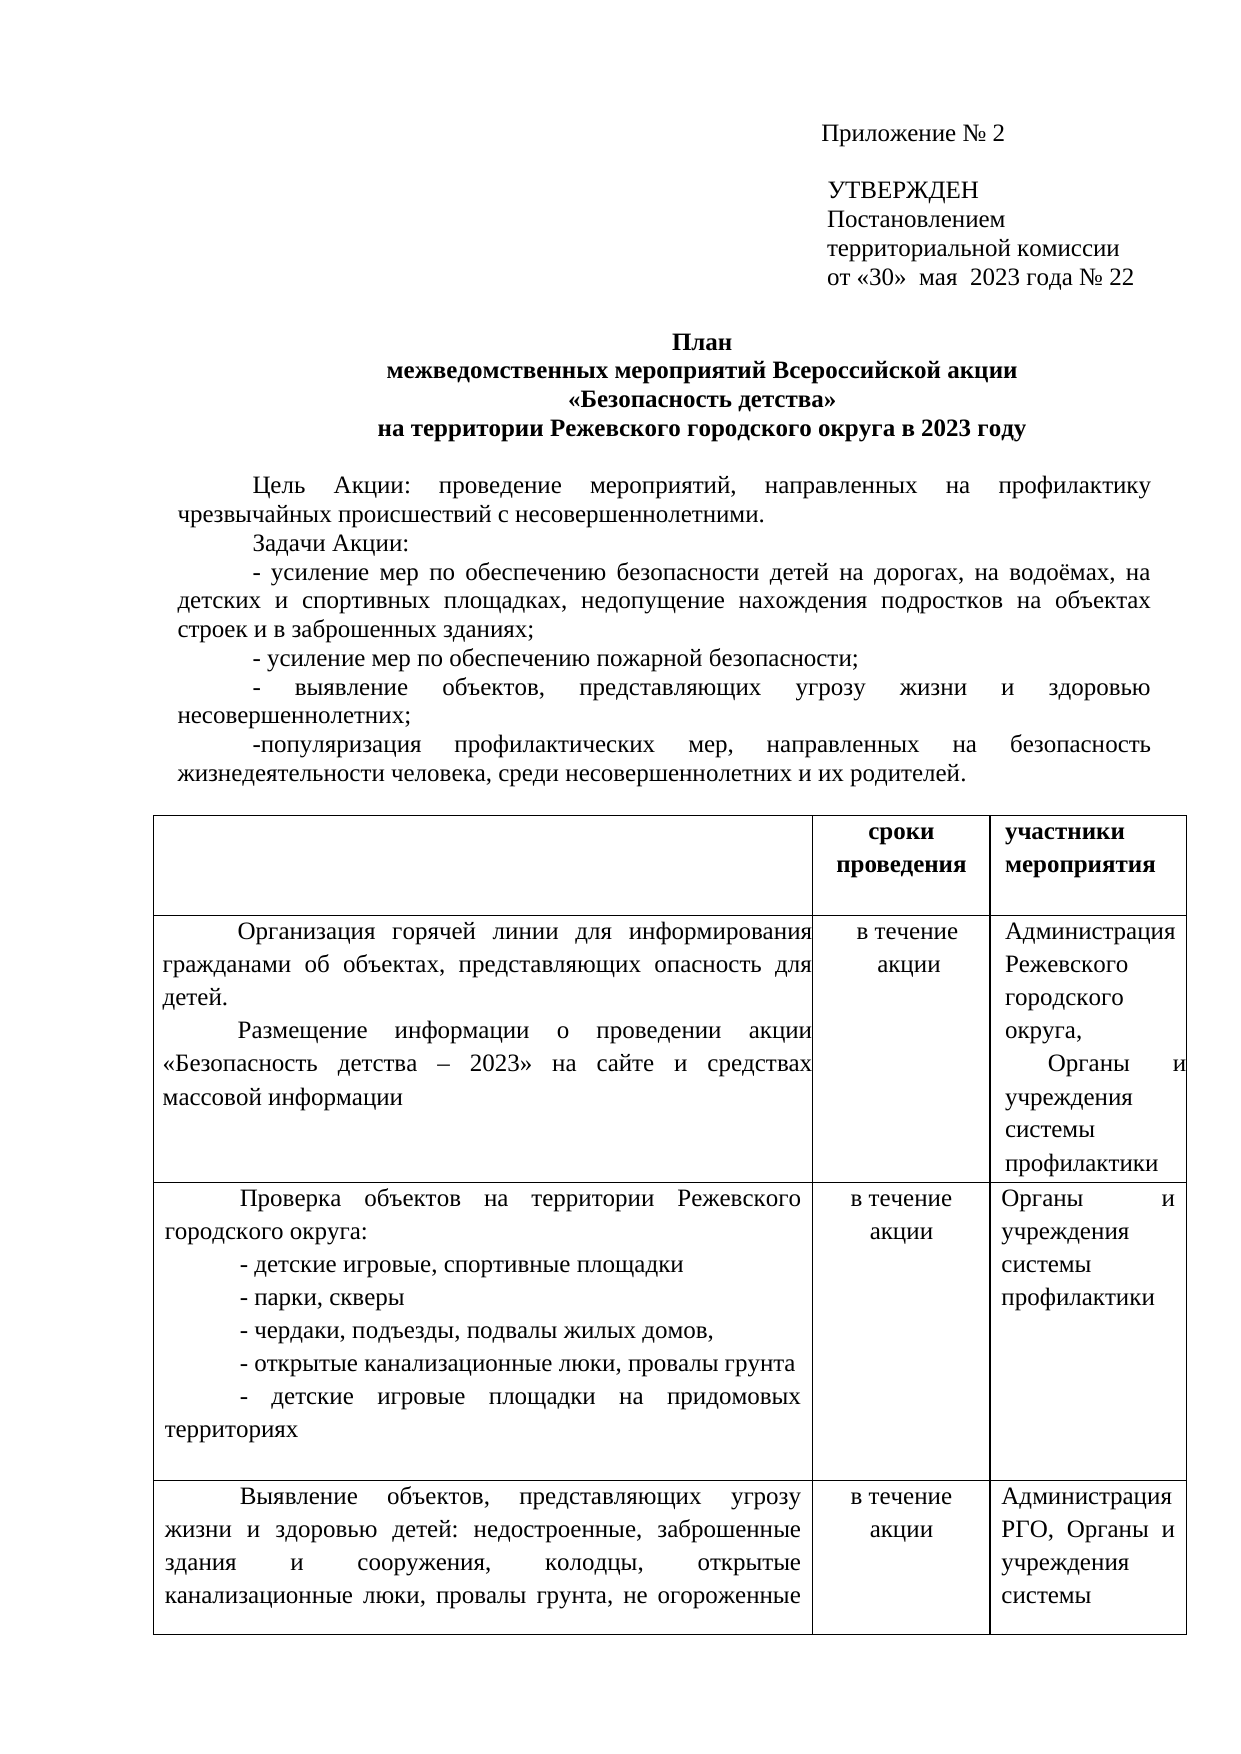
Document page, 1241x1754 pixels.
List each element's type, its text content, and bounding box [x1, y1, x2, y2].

table_cell в течение акции [813, 1481, 989, 1634]
text УТВЕРЖДЕН [177, 176, 1152, 204]
text - выявление объектов, представляющих угрозу жизни и здоровью несовершеннолетних; [177, 672, 1152, 729]
table_header сроки проведения [813, 816, 989, 915]
table_cell в течение акции [813, 916, 989, 1182]
text План [177, 327, 1152, 355]
text межведомственных мероприятий Всероссийской акции [177, 355, 1152, 384]
table_header участники мероприятия [991, 816, 1186, 915]
text - усиление мер по обеспечению безопасности детей на дорогах, на водоёмах, на детских и спортивных площадках, недопущение нахождения подростков на объектах строек и в заброшенных зданиях; [177, 557, 1152, 643]
text от «30» мая 2023 года № 22 [177, 262, 1152, 291]
text -популяризация профилактических мер, направленных на безопасность жизнедеятельности человека, среди несовершеннолетних и их родителей. [177, 729, 1152, 787]
table_cell в течение акции [813, 1183, 989, 1480]
table_cell Органы и учреждения системы профилактики [991, 1183, 1186, 1480]
text Цель Акции: проведение мероприятий, направленных на профилактику чрезвычайных происшествий с несовершеннолетними. [177, 470, 1152, 528]
table_cell Администрация Режевского городского округа, Органы и учреждения системы профилактики [991, 916, 1186, 1182]
table_cell Проверка объектов на территории Режевского городского округа: - детские игровые, спортивные площадки - парки, скверы - чердаки, подъезды, подвалы жилых домов, - открытые канализационные люки, провалы грунта - детские игровые площадки на придомовых территориях [154, 1183, 812, 1480]
text - усиление мер по обеспечению пожарной безопасности; [177, 643, 1152, 672]
table_cell Организация горячей линии для информирования гражданами об объектах, представляющих опасность для детей. Размещение информации о проведении акции «Безопасность детства – 2023» на сайте и средствах массовой информации [154, 916, 812, 1182]
text Постановлением [177, 204, 1152, 233]
text территориальной комиссии [177, 233, 1152, 262]
text на территории Режевского городского округа в 2023 году [177, 413, 1152, 442]
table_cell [154, 1481, 812, 1634]
text Приложение № 2 [177, 118, 1152, 147]
text Задачи Акции: [177, 528, 1152, 557]
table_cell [991, 1481, 1186, 1634]
text «Безопасность детства» [177, 384, 1152, 413]
table_header [154, 816, 812, 915]
